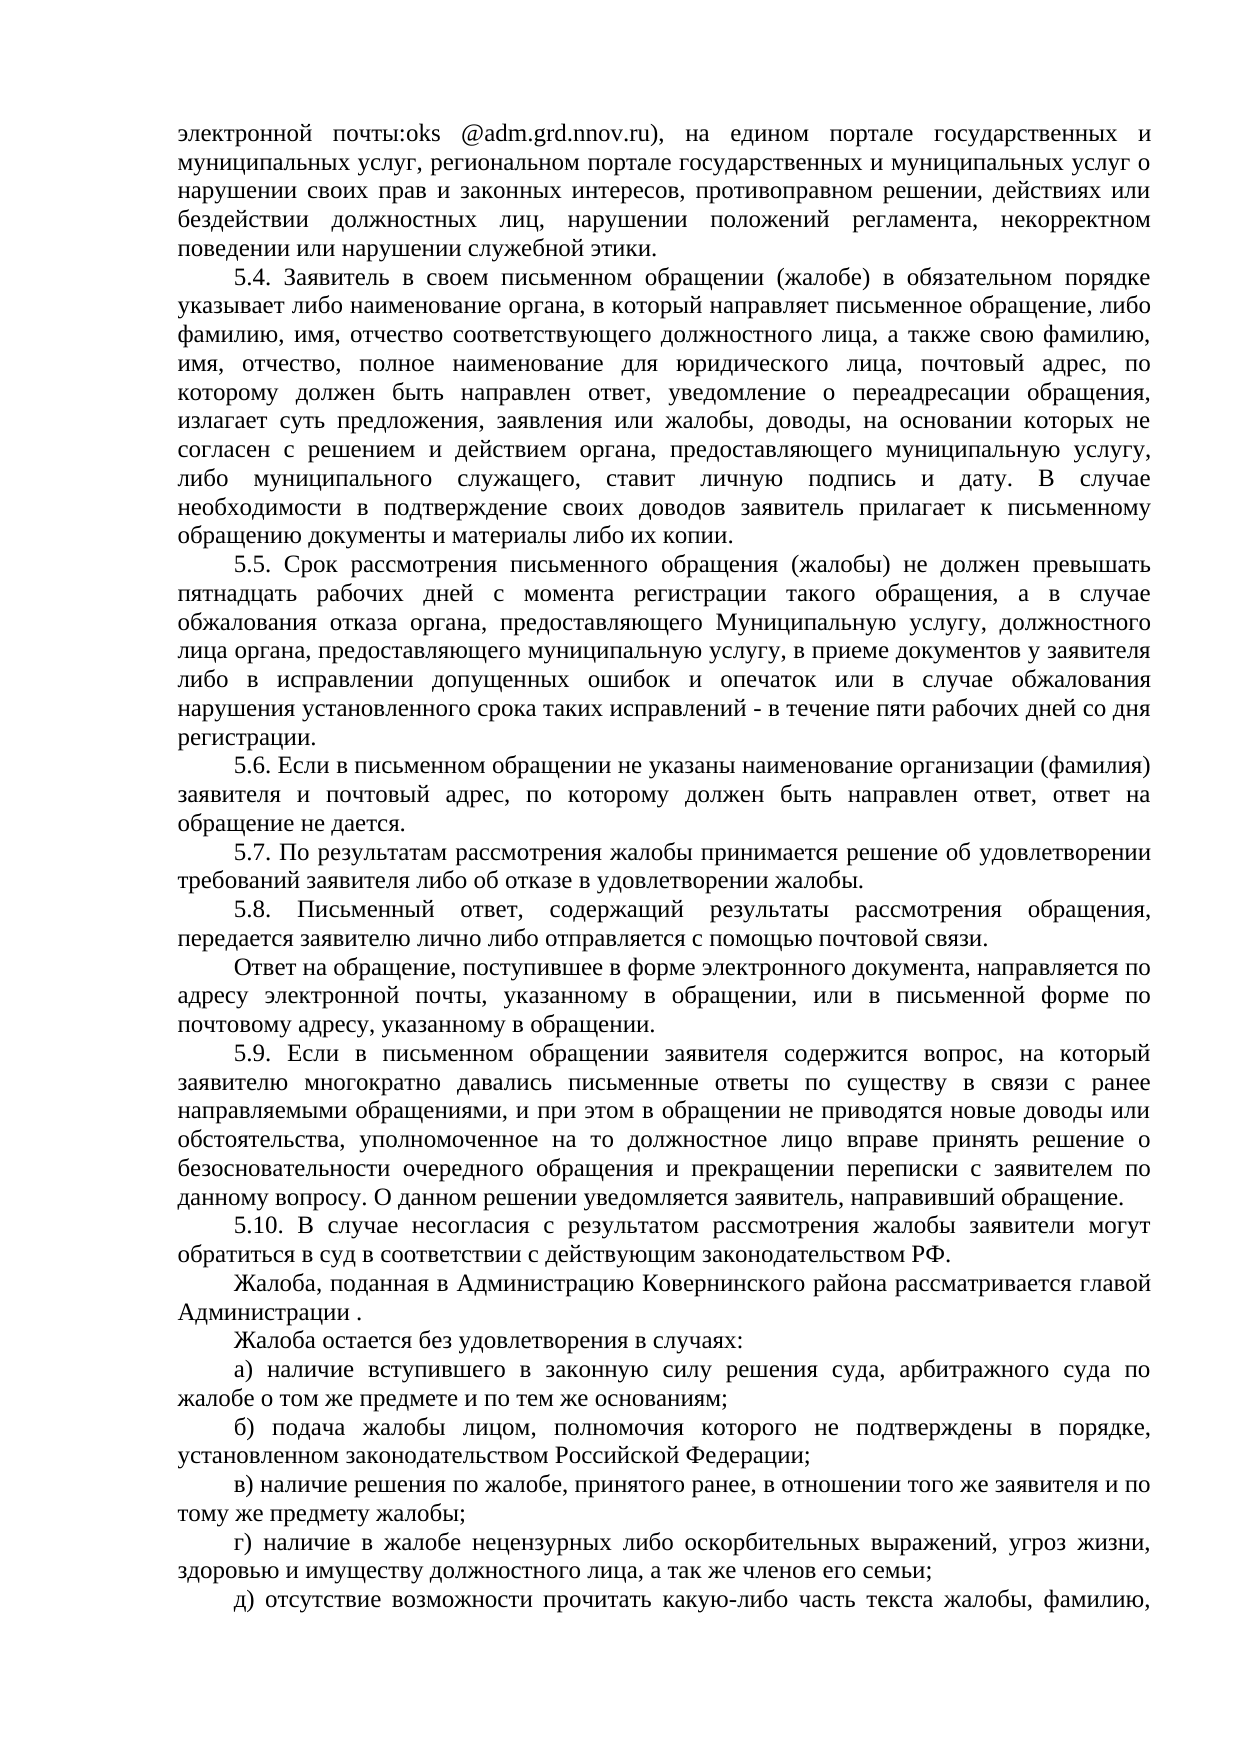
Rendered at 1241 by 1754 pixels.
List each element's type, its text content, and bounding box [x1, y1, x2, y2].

text 5.8. Письменный ответ, содержащий результаты рассмотрения обращения, передается заявителю лично либо отправляется с помощью почтовой связи. [177, 894, 1152, 952]
text 5.9. Если в письменном обращении заявителя содержится вопрос, на который заявителю многократно давались письменные ответы по существу в связи с ранее направляемыми обращениями, и при этом в обращении не приводятся новые доводы или обстоятельства, уполномоченное на то должностное лицо вправе принять решение о безосновательности очередного обращения и прекращении переписки с заявителем по данному вопросу. О данном решении уведомляется заявитель, направивший обращение. [177, 1038, 1152, 1211]
text 5.10. В случае несогласия с результатом рассмотрения жалобы заявители могут обратиться в суд в соответствии с действующим законодательством РФ. [177, 1211, 1152, 1268]
text Ответ на обращение, поступившее в форме электронного документа, направляется по адресу электронной почты, указанному в обращении, или в письменной форме по почтовому адресу, указанному в обращении. [177, 952, 1152, 1038]
text в) наличие решения по жалобе, принятого ранее, в отношении того же заявителя и по тому же предмету жалобы; [177, 1469, 1152, 1527]
text 5.6. Если в письменном обращении не указаны наименование организации (фамилия) заявителя и почтовый адрес, по которому должен быть направлен ответ, ответ на обращение не дается. [177, 751, 1152, 837]
text 5.7. По результатам рассмотрения жалобы принимается решение об удовлетворении требований заявителя либо об отказе в удовлетворении жалобы. [177, 837, 1152, 894]
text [177, 1584, 1152, 1613]
text а) наличие вступившего в законную силу решения суда, арбитражного суда по жалобе о том же предмете и по тем же основаниям; [177, 1354, 1152, 1412]
text г) наличие в жалобе нецензурных либо оскорбительных выражений, угроз жизни, здоровью и имуществу должностного лица, а так же членов его семьи; [177, 1527, 1152, 1584]
text Жалоба, поданная в Администрацию Ковернинского района рассматривается главой Администрации . [177, 1268, 1152, 1326]
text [177, 118, 1152, 262]
text 5.4. Заявитель в своем письменном обращении (жалобе) в обязательном порядке указывает либо наименование органа, в который направляет письменное обращение, либо фамилию, имя, отчество соответствующего должностного лица, а также свою фамилию, имя, отчество, полное наименование для юридического лица, почтовый адрес, по которому должен быть направлен ответ, уведомление о переадресации обращения, излагает суть предложения, заявления или жалобы, доводы, на основании которых не согласен с решением и действием органа, предоставляющего муниципальную услугу, либо муниципального служащего, ставит личную подпись и дату. В случае необходимости в подтверждение своих доводов заявитель прилагает к письменному обращению документы и материалы либо их копии. [177, 262, 1152, 549]
text 5.5. Срок рассмотрения письменного обращения (жалобы) не должен превышать пятнадцать рабочих дней с момента регистрации такого обращения, а в случае обжалования отказа органа, предоставляющего Муниципальную услугу, должностного лица органа, предоставляющего муниципальную услугу, в приеме документов у заявителя либо в исправлении допущенных ошибок и опечаток или в случае обжалования нарушения установленного срока таких исправлений - в течение пяти рабочих дней со дня регистрации. [177, 549, 1152, 751]
text Жалоба остается без удовлетворения в случаях: [177, 1326, 1152, 1354]
text б) подача жалобы лицом, полномочия которого не подтверждены в порядке, установленном законодательством Российской Федерации; [177, 1412, 1152, 1469]
